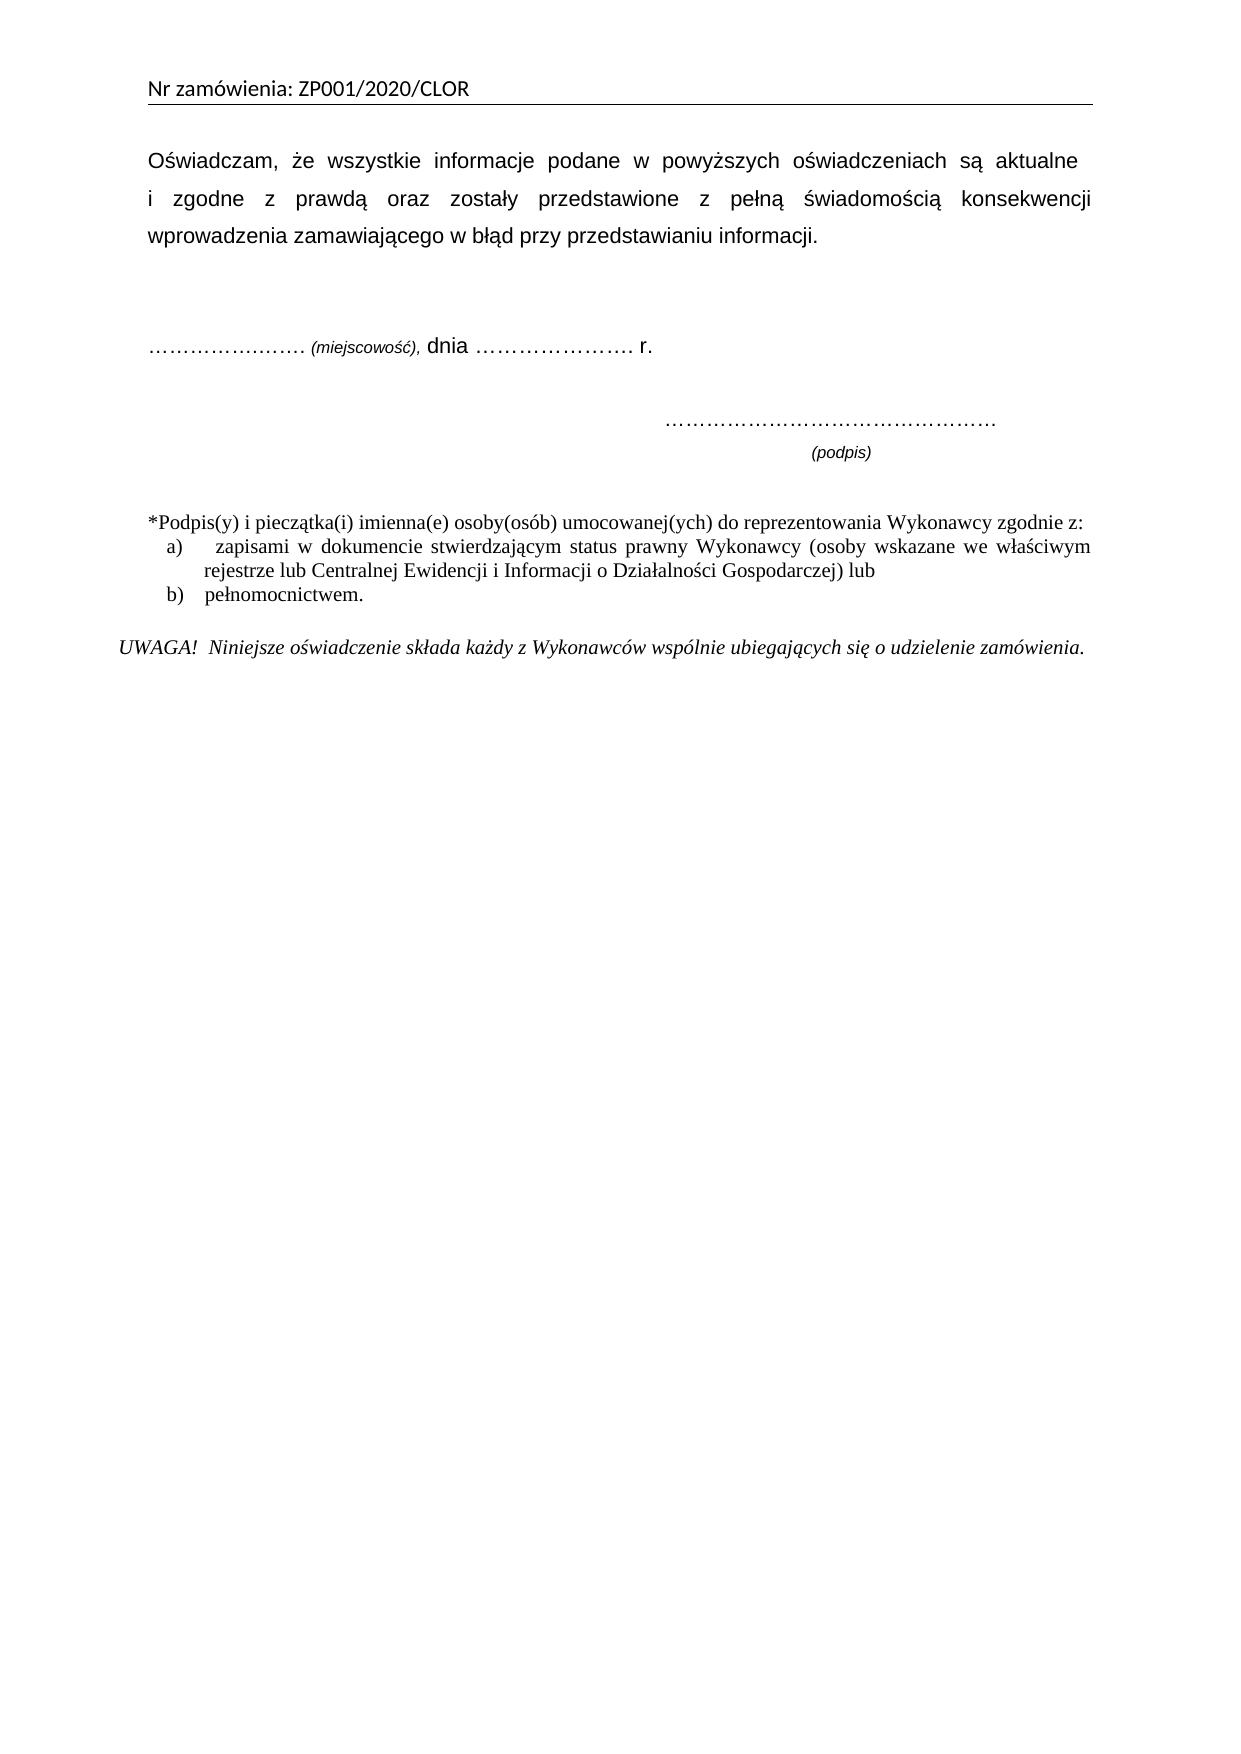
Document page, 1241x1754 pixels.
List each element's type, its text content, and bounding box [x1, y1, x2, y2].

text UWAGA! Niniejsze oświadczenie składa każdy z Wykonawców wspólnie ubiegających się o udzielenie zamówienia. [118, 635, 1093, 659]
text *Podpis(y) i pieczątka(i) imienna(e) osoby(osób) umocowanej(ych) do reprezentowania Wykonawcy zgodnie z: [148, 510, 1093, 534]
text ………………………………………… [148, 407, 1093, 431]
text Oświadczam, że wszystkie informacje podane w powyższych oświadczeniach są aktualne i zgodne z prawdą oraz zostały przedstawione z pełną świadomością konsekwencji wprowadzenia zamawiającego w błąd przy przedstawianiu informacji. [148, 148, 1093, 248]
text (podpis) [738, 443, 1093, 462]
text a) zapisami w dokumencie stwierdzającym status prawny Wykonawcy (osoby wskazane we właściwym rejestrze lub Centralnej Ewidencji i Informacji o Działalności Gospodarczej) lub [166, 534, 1093, 582]
text b) pełnomocnictwem. [166, 582, 1093, 606]
text …………….……. (miejscowość), dnia …………………. r. [148, 333, 1093, 358]
